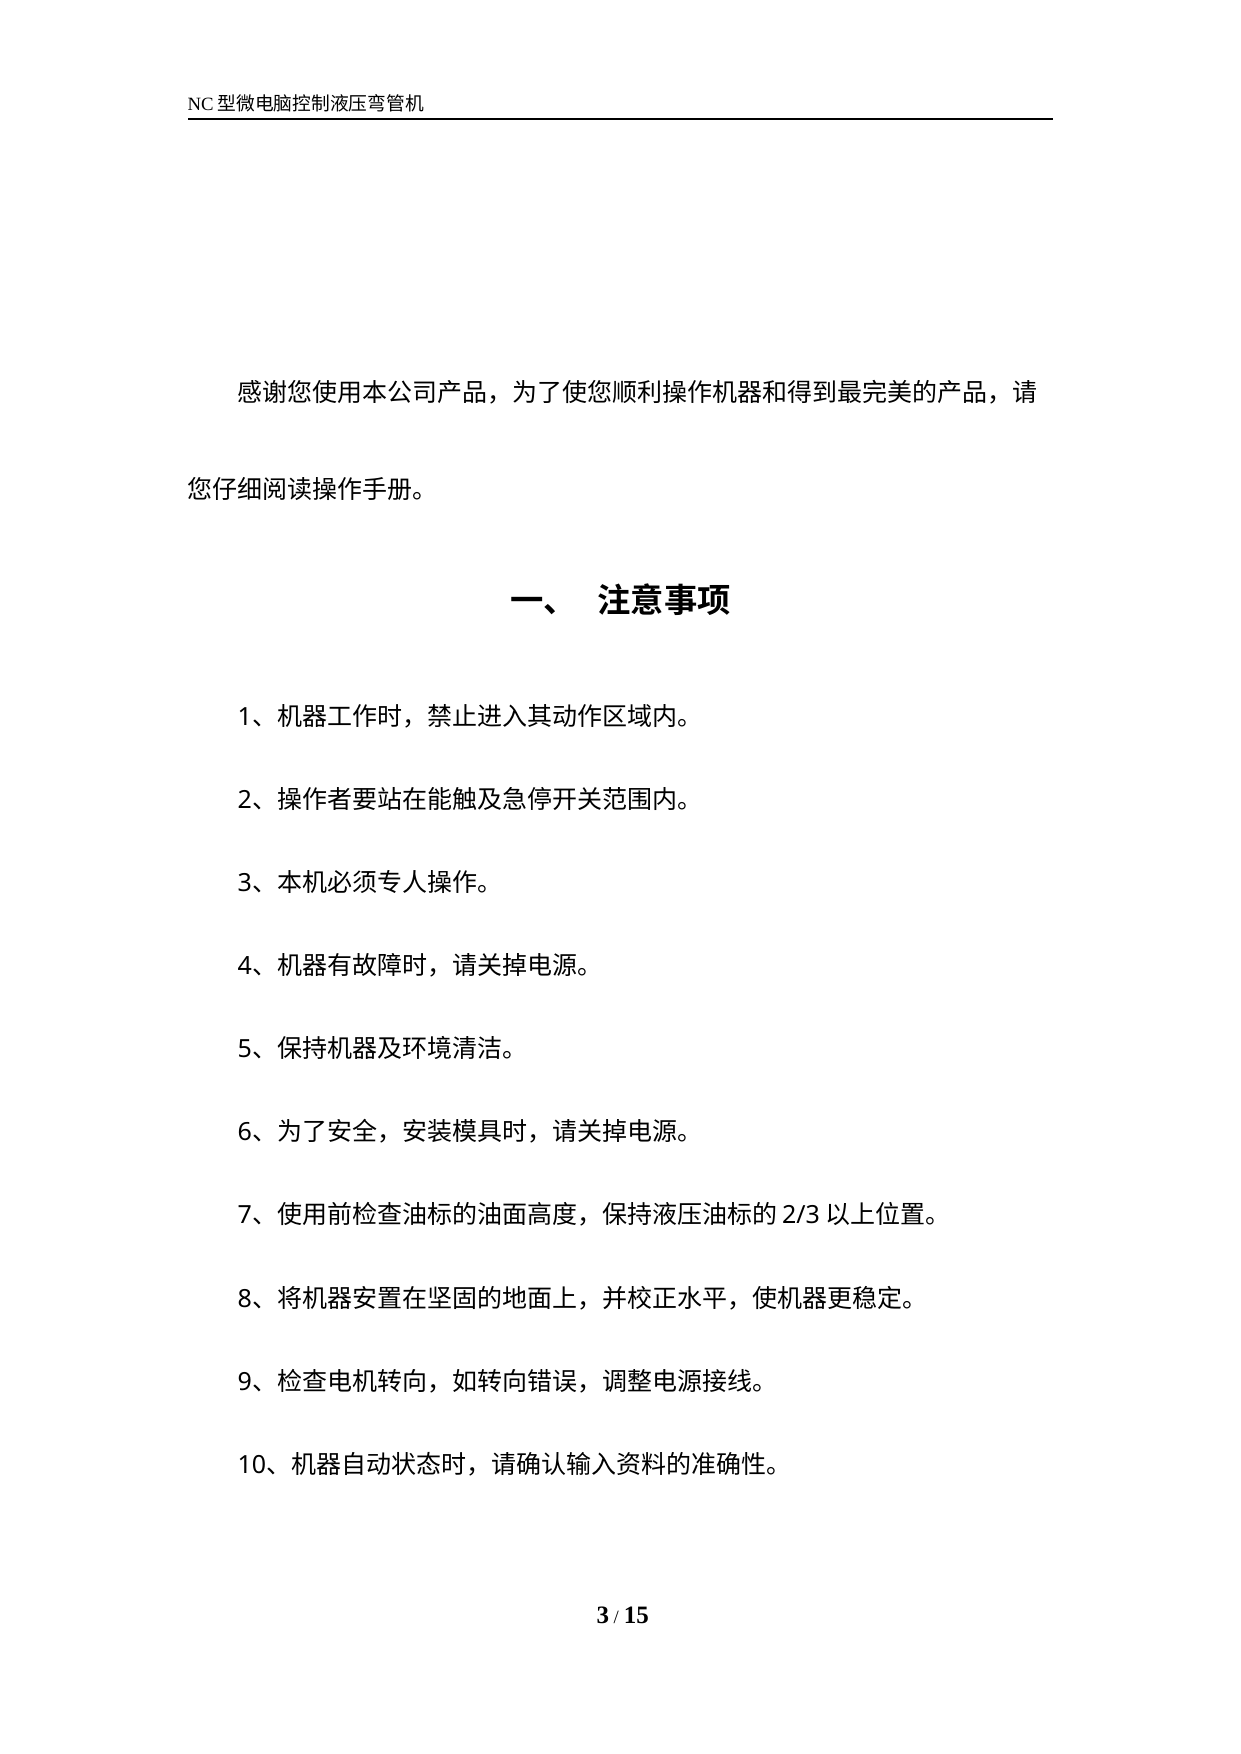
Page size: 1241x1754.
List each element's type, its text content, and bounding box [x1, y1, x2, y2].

text 4、机器有故障时，请关掉电源。 [187, 931, 1053, 996]
text 1、机器工作时，禁止进入其动作区域内。 [187, 682, 1053, 747]
text 10、机器自动状态时，请确认输入资料的准确性。 [187, 1430, 1053, 1495]
text 9、检查电机转向，如转向错误，调整电源接线。 [187, 1347, 1053, 1412]
subtitle 注意事项 [187, 566, 1053, 631]
text 5、保持机器及环境清洁。 [187, 1014, 1053, 1079]
text 6、为了安全，安装模具时，请关掉电源。 [187, 1097, 1053, 1162]
text 感谢您使用本公司产品，为了使您顺利操作机器和得到最完美的产品，请您仔细阅读操作手册。 [187, 358, 1053, 521]
text 7、使用前检查油标的油面高度，保持液压油标的2/3以上位置。 [187, 1181, 1053, 1246]
text 8、将机器安置在坚固的地面上，并校正水平，使机器更稳定。 [187, 1264, 1053, 1329]
text 3、本机必须专人操作。 [187, 848, 1053, 913]
text 2、操作者要站在能触及急停开关范围内。 [187, 765, 1053, 830]
